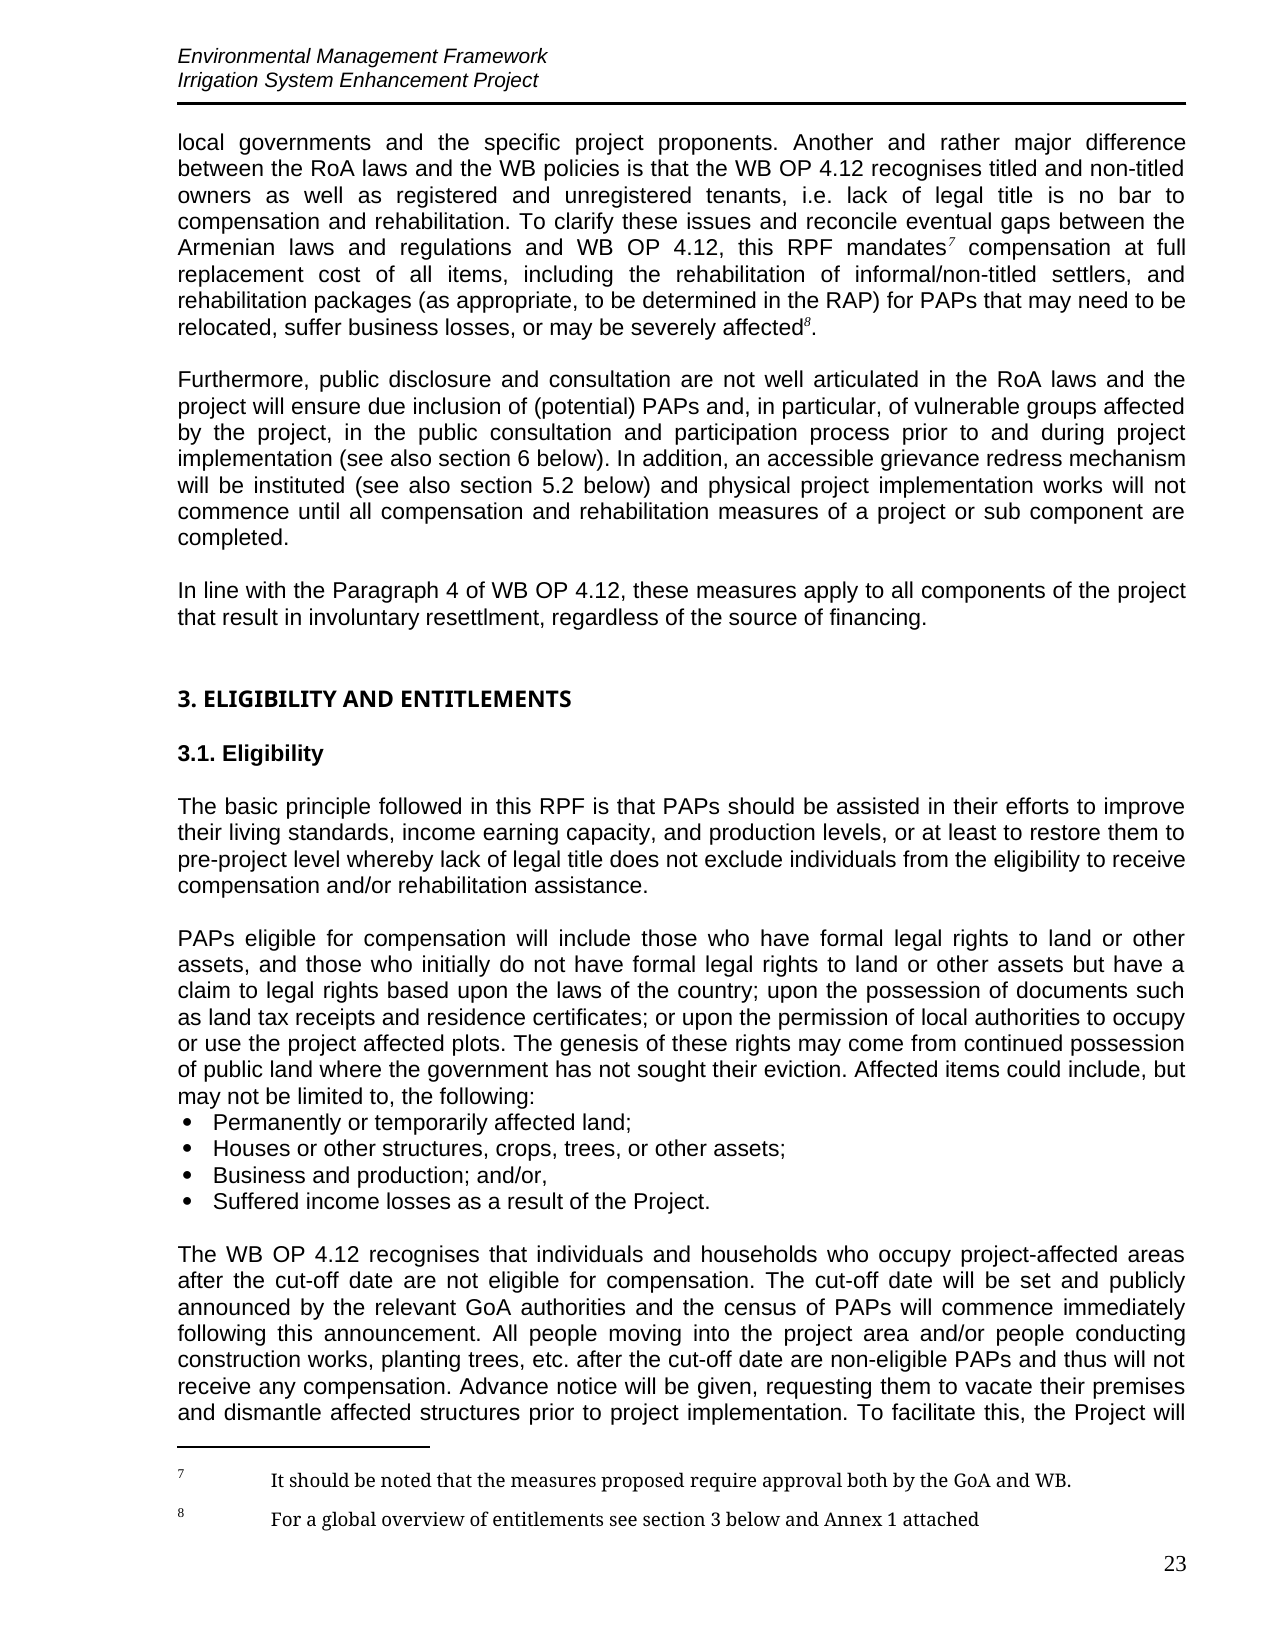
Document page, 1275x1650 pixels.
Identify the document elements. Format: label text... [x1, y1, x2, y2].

text PAPs eligible for compensation will include those who have formal legal rights to land or other assets, and those who initially do not have formal legal rights to land or other assets but have a claim to legal rights based upon the laws of the country; upon the possession of documents such as land tax receipts and residence certificates; or upon the permission of local authorities to occupy or use the project affected plots. The genesis of these rights may come from continued possession of public land where the government has not sought their eviction. Affected items could include, but may not be limited to, the following: [177, 924, 1186, 1109]
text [177, 129, 1186, 340]
text In line with the Paragraph 4 of WB OP 4.12, these measures apply to all components of the project that result in involuntary resettlment, regardless of the source of financing. [177, 577, 1186, 630]
list Permanently or temporarily affected land; [183, 1109, 1186, 1135]
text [177, 1241, 1186, 1425]
list Business and production; and/or, [183, 1162, 1186, 1188]
subtitle 3.1. Eligibility [177, 740, 1186, 766]
text The basic principle followed in this RPF is that PAPs should be assisted in their efforts to improve their living standards, income earning capacity, and production levels, or at least to restore them to pre-project level whereby lack of legal title does not exclude individuals from the eligibility to receive compensation and/or rehabilitation assistance. [177, 793, 1186, 898]
subtitle 3. Eligibility and Entitlements [177, 682, 1186, 714]
list Houses or other structures, crops, trees, or other assets; [183, 1135, 1186, 1162]
text Furthermore, public disclosure and consultation are not well articulated in the RoA laws and the project will ensure due inclusion of (potential) PAPs and, in particular, of vulnerable groups affected by the project, in the public consultation and participation process prior to and during project implementation (see also section 6 below). In addition, an accessible grievance redress mechanism will be instituted (see also section 5.2 below) and physical project implementation works will not commence until all compensation and rehabilitation measures of a project or sub component are completed. [177, 366, 1186, 551]
list Suffered income losses as a result of the Project. [183, 1188, 1186, 1214]
